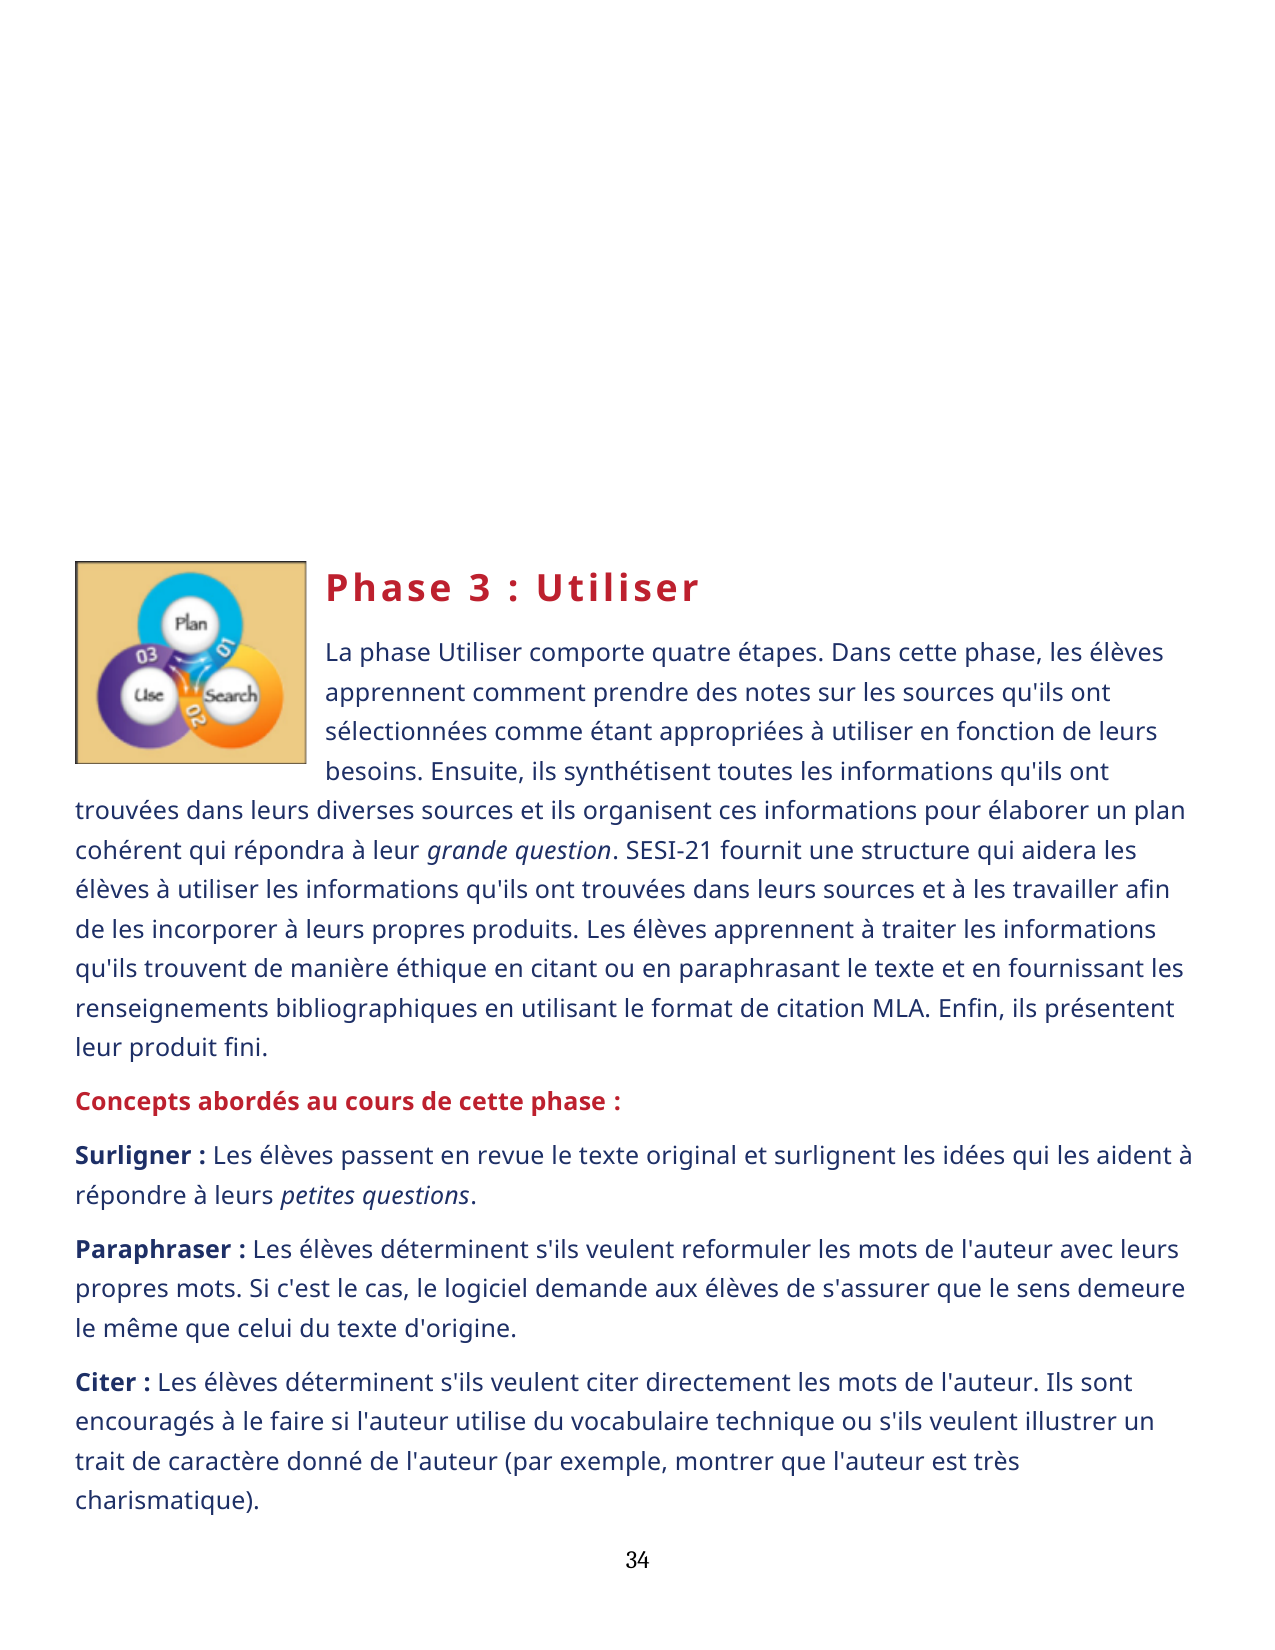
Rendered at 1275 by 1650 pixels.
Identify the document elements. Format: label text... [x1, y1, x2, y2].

text Surligner : Les élèves passent en revue le texte original et surlignent les idées qui les aident à répondre à leurs petites questions. [75, 1138, 1200, 1212]
text La phase Utiliser comporte quatre étapes. Dans cette phase, les élèves apprennent comment prendre des notes sur les sources qu'ils ont sélectionnées comme étant appropriées à utiliser en fonction de leurs besoins. Ensuite, ils synthétisent toutes les informations qu'ils ont trouvées dans leurs diverses sources et ils organisent ces informations pour élaborer un plan cohérent qui répondra à leur grande question. SESI-21 fournit une structure qui aidera les élèves à utiliser les informations qu'ils ont trouvées dans leurs sources et à les travailler afin de les incorporer à leurs propres produits. Les élèves apprennent à traiter les informations qu'ils trouvent de manière éthique en citant ou en paraphrasant le texte et en fournissant les renseignements bibliographiques en utilisant le format de citation MLA. Enfin, ils présentent leur produit fini. [75, 635, 1200, 1064]
text Concepts abordés au cours de cette phase : [75, 1084, 1200, 1118]
subtitle Phase 3 : Utiliser [307, 561, 1200, 612]
text Citer : Les élèves déterminent s'ils veulent citer directement les mots de l'auteur. Ils sont encouragés à le faire si l'auteur utilise du vocabulaire technique ou s'ils veulent illustrer un trait de caractère donné de l'auteur (par exemple, montrer que l'auteur est très charismatique). [75, 1364, 1200, 1517]
text Paraphraser : Les élèves déterminent s'ils veulent reformuler les mots de l'auteur avec leurs propres mots. Si c'est le cas, le logiciel demande aux élèves de s'assurer que le sens demeure le même que celui du texte d'origine. [75, 1232, 1200, 1344]
